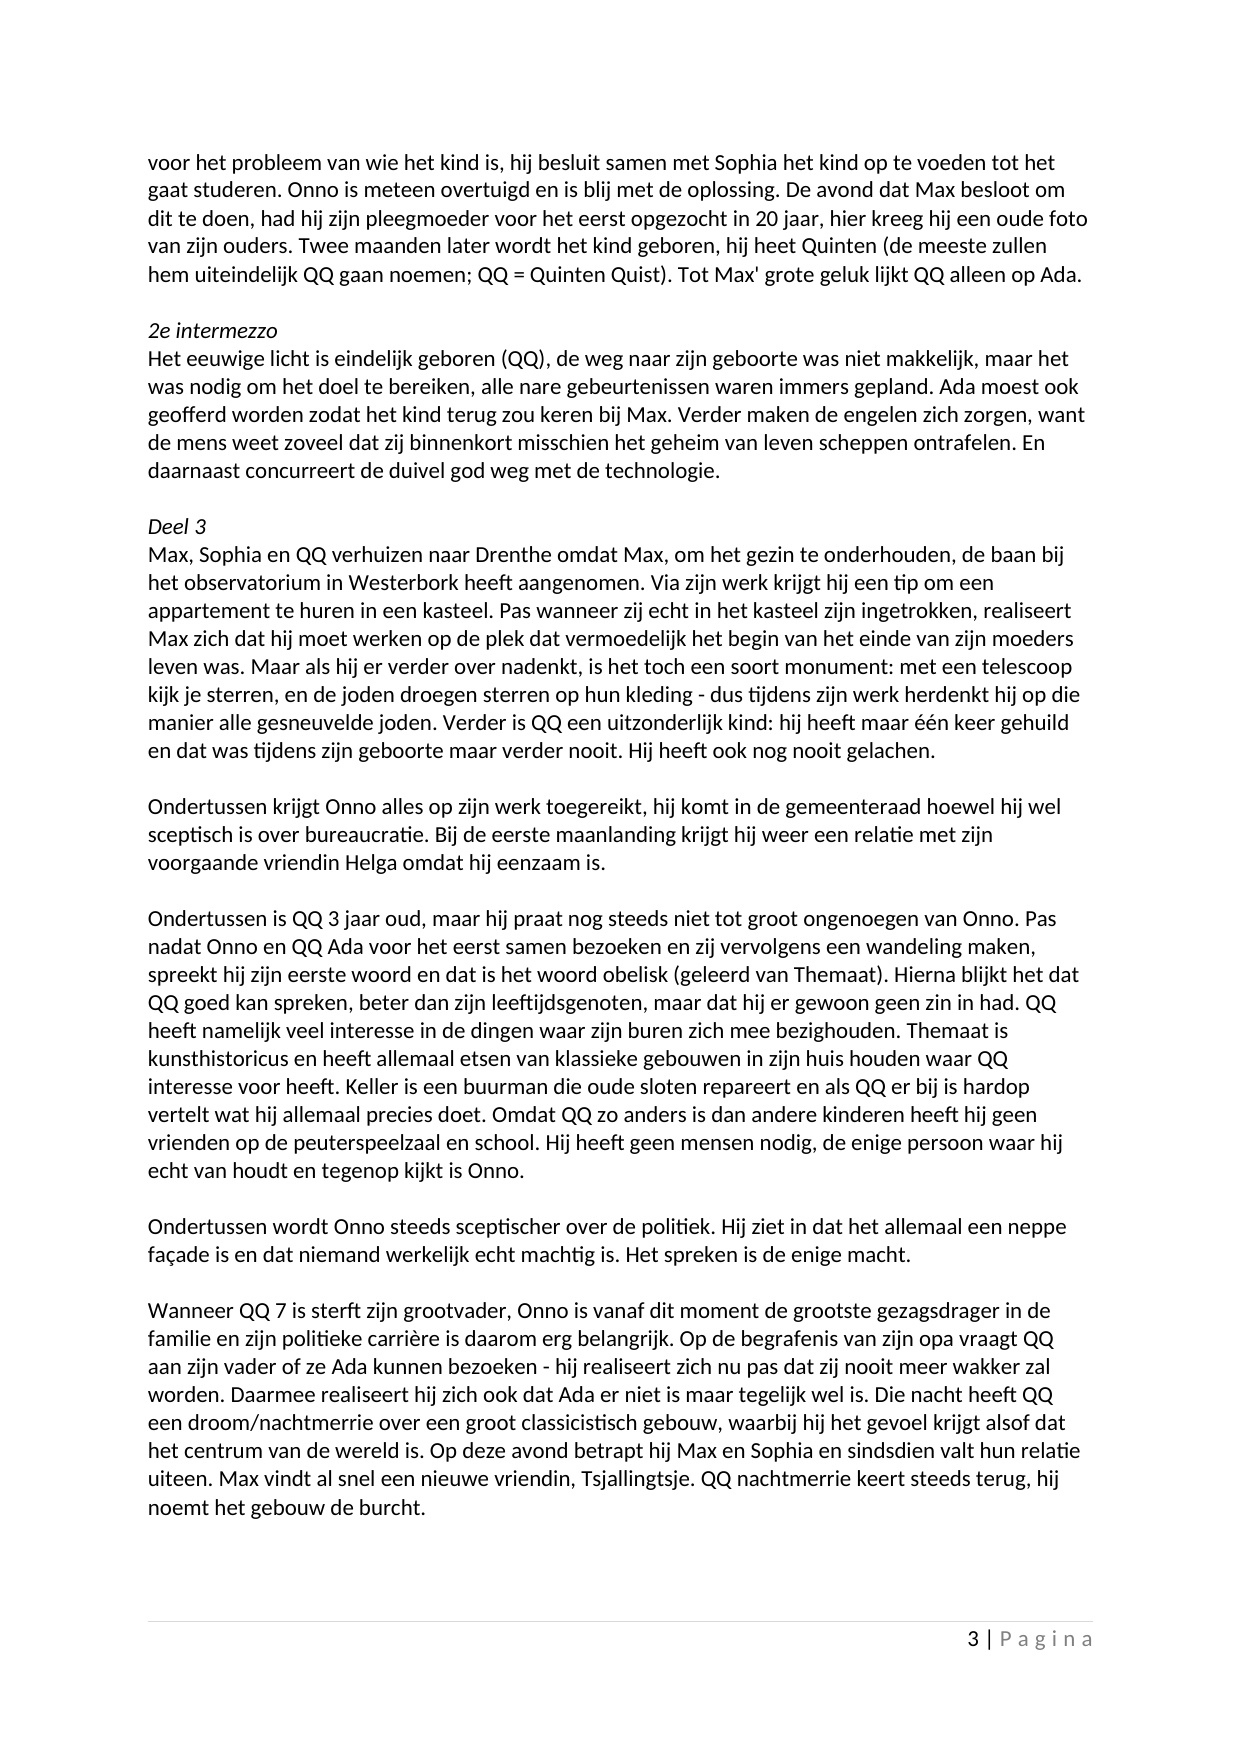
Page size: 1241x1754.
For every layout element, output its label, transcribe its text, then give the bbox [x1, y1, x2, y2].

text Het eeuwige licht is eindelijk geboren (QQ), de weg naar zijn geboorte was niet makkelijk, maar het was nodig om het doel te bereiken, alle nare gebeurtenissen waren immers gepland. Ada moest ook geofferd worden zodat het kind terug zou keren bij Max. Verder maken de engelen zich zorgen, want de mens weet zoveel dat zij binnenkort misschien het geheim van leven scheppen ontrafelen. En daarnaast concurreert de duivel god weg met de technologie. [148, 344, 1093, 484]
text Ondertussen is QQ 3 jaar oud, maar hij praat nog steeds niet tot groot ongenoegen van Onno. Pas nadat Onno en QQ Ada voor het eerst samen bezoeken en zij vervolgens een wandeling maken, spreekt hij zijn eerste woord en dat is het woord obelisk (geleerd van Themaat). Hierna blijkt het dat QQ goed kan spreken, beter dan zijn leeftijdsgenoten, maar dat hij er gewoon geen zin in had. QQ heeft namelijk veel interesse in de dingen waar zijn buren zich mee bezighouden. Themaat is kunsthistoricus en heeft allemaal etsen van klassieke gebouwen in zijn huis houden waar QQ interesse voor heeft. Keller is een buurman die oude sloten repareert en als QQ er bij is hardop vertelt wat hij allemaal precies doet. Omdat QQ zo anders is dan andere kinderen heeft hij geen vrienden op de peuterspeelzaal en school. Hij heeft geen mensen nodig, de enige persoon waar hij echt van houdt en tegenop kijkt is Onno. [148, 904, 1093, 1184]
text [148, 148, 1093, 288]
text Max, Sophia en QQ verhuizen naar Drenthe omdat Max, om het gezin te onderhouden, de baan bij het observatorium in Westerbork heeft aangenomen. Via zijn werk krijgt hij een tip om een appartement te huren in een kasteel. Pas wanneer zij echt in het kasteel zijn ingetrokken, realiseert Max zich dat hij moet werken op de plek dat vermoedelijk het begin van het einde van zijn moeders leven was. Maar als hij er verder over nadenkt, is het toch een soort monument: met een telescoop kijk je sterren, en de joden droegen sterren op hun kleding - dus tijdens zijn werk herdenkt hij op die manier alle gesneuvelde joden. Verder is QQ een uitzonderlijk kind: hij heeft maar één keer gehuild en dat was tijdens zijn geboorte maar verder nooit. Hij heeft ook nog nooit gelachen. [148, 540, 1093, 764]
text Wanneer QQ 7 is sterft zijn grootvader, Onno is vanaf dit moment de grootste gezagsdrager in de familie en zijn politieke carrière is daarom erg belangrijk. Op de begrafenis van zijn opa vraagt QQ aan zijn vader of ze Ada kunnen bezoeken - hij realiseert zich nu pas dat zij nooit meer wakker zal worden. Daarmee realiseert hij zich ook dat Ada er niet is maar tegelijk wel is. Die nacht heeft QQ een droom/nachtmerrie over een groot classicistisch gebouw, waarbij hij het gevoel krijgt alsof dat het centrum van de wereld is. Op deze avond betrapt hij Max en Sophia en sindsdien valt hun relatie uiteen. Max vindt al snel een nieuwe vriendin, Tsjallingtsje. QQ nachtmerrie keert steeds terug, hij noemt het gebouw de burcht. [148, 1296, 1093, 1521]
text 2e intermezzo [148, 316, 1093, 344]
text Ondertussen krijgt Onno alles op zijn werk toegereikt, hij komt in de gemeenteraad hoewel hij wel sceptisch is over bureaucratie. Bij de eerste maanlanding krijgt hij weer een relatie met zijn voorgaande vriendin Helga omdat hij eenzaam is. [148, 792, 1093, 876]
text Ondertussen wordt Onno steeds sceptischer over de politiek. Hij ziet in dat het allemaal een neppe façade is en dat niemand werkelijk echt machtig is. Het spreken is de enige macht. [148, 1212, 1093, 1268]
text Deel 3 [148, 512, 1093, 540]
